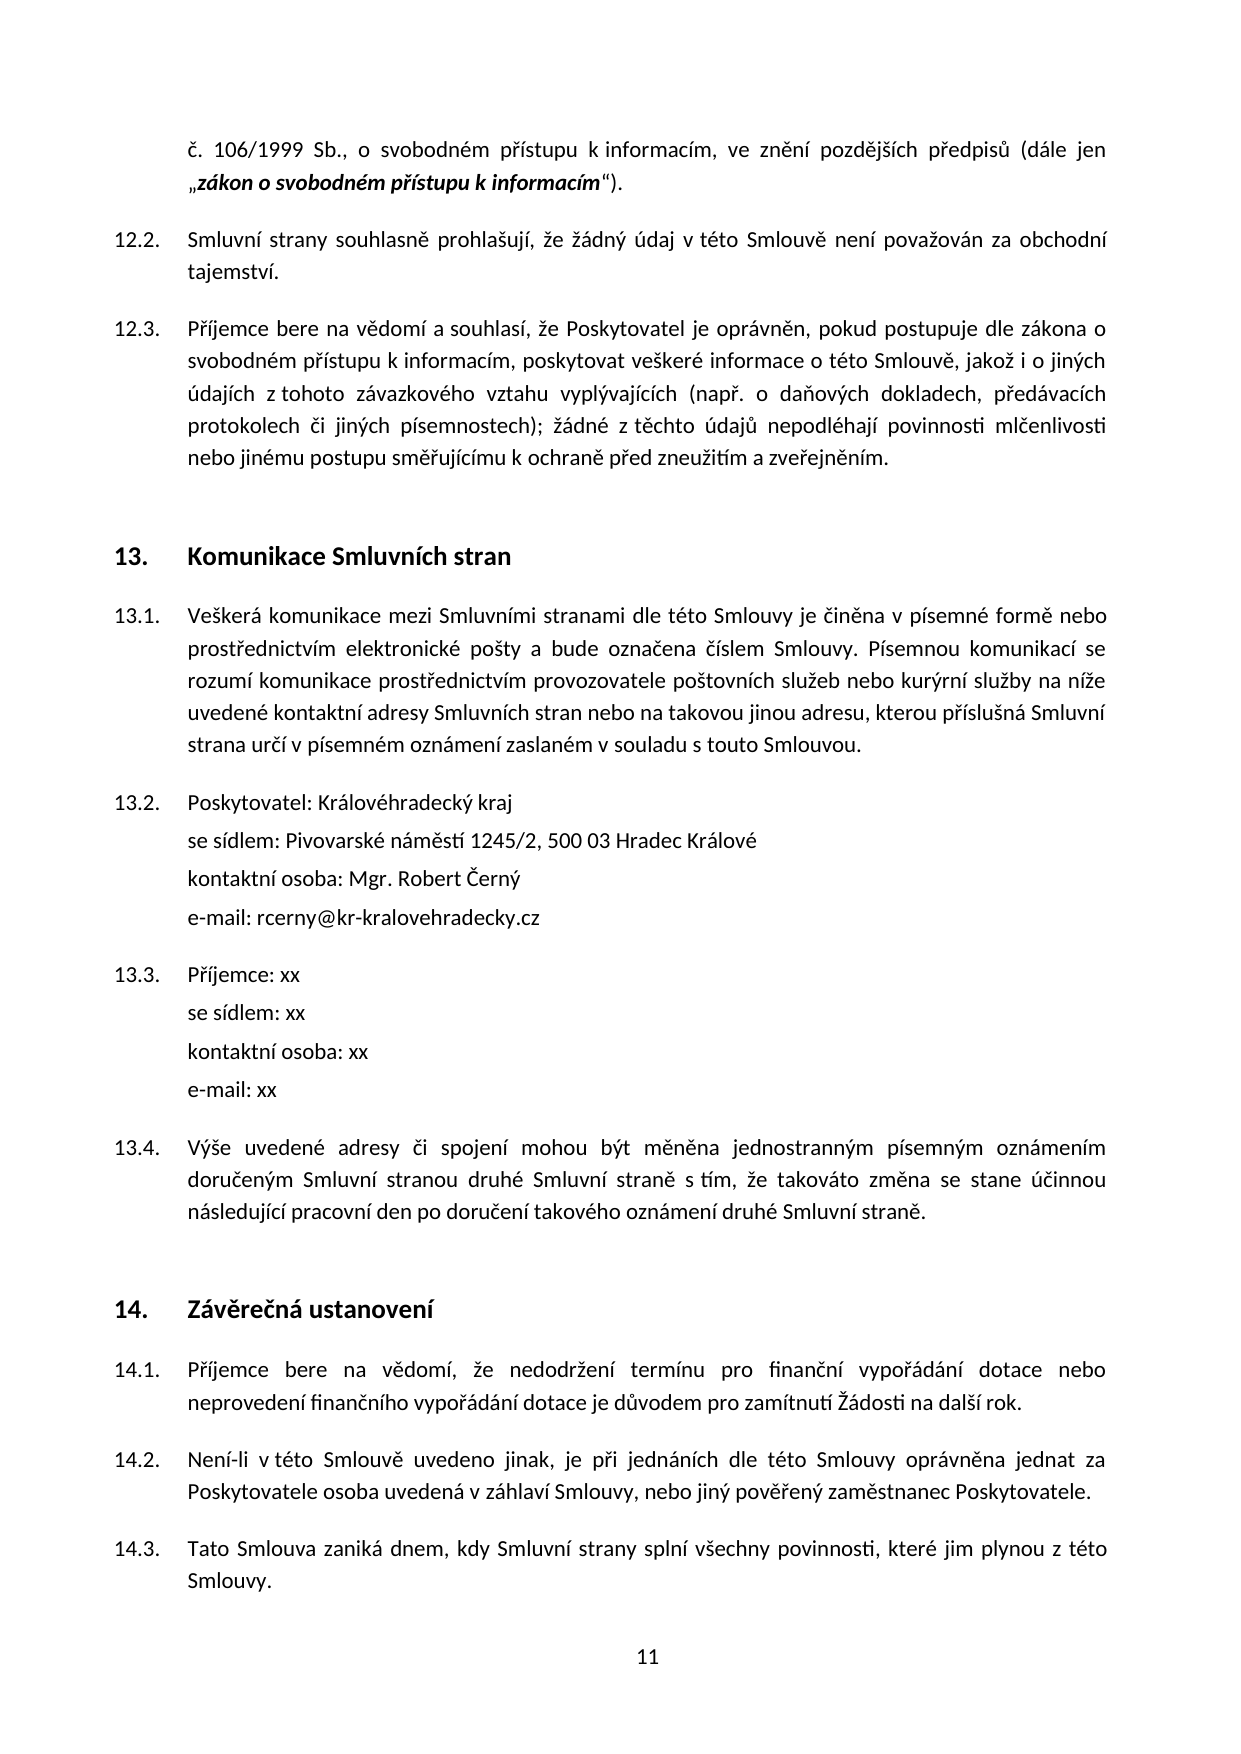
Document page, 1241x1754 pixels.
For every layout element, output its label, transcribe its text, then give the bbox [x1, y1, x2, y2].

subtitle Příjemce bere na vědomí a souhlasí, že Poskytovatel je oprávněn, pokud postupuje dle zákona o svobodném přístupu k informacím, poskytovat veškeré informace o této Smlouvě, jakož i o jiných údajích z tohoto závazkového vztahu vyplývajících (např. o daňových dokladech, předávacích protokolech či jiných písemnostech); žádné z těchto údajů nepodléhají povinnosti mlčenlivosti nebo jinému postupu směřujícímu k ochraně před zneužitím a zveřejněním. [114, 314, 1107, 471]
text e-mail: xx [187, 1075, 1107, 1103]
subtitle Veškerá komunikace mezi Smluvními stranami dle této Smlouvy je činěna v písemné formě nebo prostřednictvím elektronické pošty a bude označena číslem Smlouvy. Písemnou komunikací se rozumí komunikace prostřednictvím provozovatele poštovních služeb nebo kurýrní služby na níže uvedené kontaktní adresy Smluvních stran nebo na takovou jinou adresu, kterou příslušná Smluvní strana určí v písemném oznámení zaslaném v souladu s touto Smlouvou. [114, 602, 1107, 758]
text kontaktní osoba: xx [187, 1037, 1107, 1065]
subtitle Komunikace Smluvních stran [114, 539, 1107, 572]
subtitle Není-li v této Smlouvě uvedeno jinak, je při jednáních dle této Smlouvy oprávněna jednat za Poskytovatele osoba uvedená v záhlaví Smlouvy, nebo jiný pověřený zaměstnanec Poskytovatele. [114, 1445, 1107, 1505]
subtitle kontaktní osoba: Mgr. Robert Černý [187, 864, 1107, 892]
text se sídlem: xx [187, 998, 1107, 1027]
subtitle Závěrečná ustanovení [114, 1293, 1107, 1326]
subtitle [114, 136, 1107, 196]
subtitle Smluvní strany souhlasně prohlašují, že žádný údaj v této Smlouvě není považován za obchodní tajemství. [114, 225, 1107, 285]
subtitle Tato Smlouva zaniká dnem, kdy Smluvní strany splní všechny povinnosti, které jim plynou z této Smlouvy. [114, 1534, 1107, 1594]
subtitle e-mail: rcerny@kr-kralovehradecky.cz [187, 903, 1107, 931]
subtitle se sídlem: Pivovarské náměstí 1245/2, 500 03 Hradec Králové [187, 826, 1107, 854]
subtitle Příjemce bere na vědomí, že nedodržení termínu pro finanční vypořádání dotace nebo neprovedení finančního vypořádání dotace je důvodem pro zamítnutí Žádosti na další rok. [114, 1356, 1107, 1416]
subtitle Výše uvedené adresy či spojení mohou být měněna jednostranným písemným oznámením doručeným Smluvní stranou druhé Smluvní straně s tím, že takováto změna se stane účinnou následující pracovní den po doručení takového oznámení druhé Smluvní straně. [114, 1133, 1107, 1225]
subtitle Poskytovatel: Královéhradecký kraj [114, 788, 1107, 816]
subtitle Příjemce: xx [114, 960, 1107, 988]
